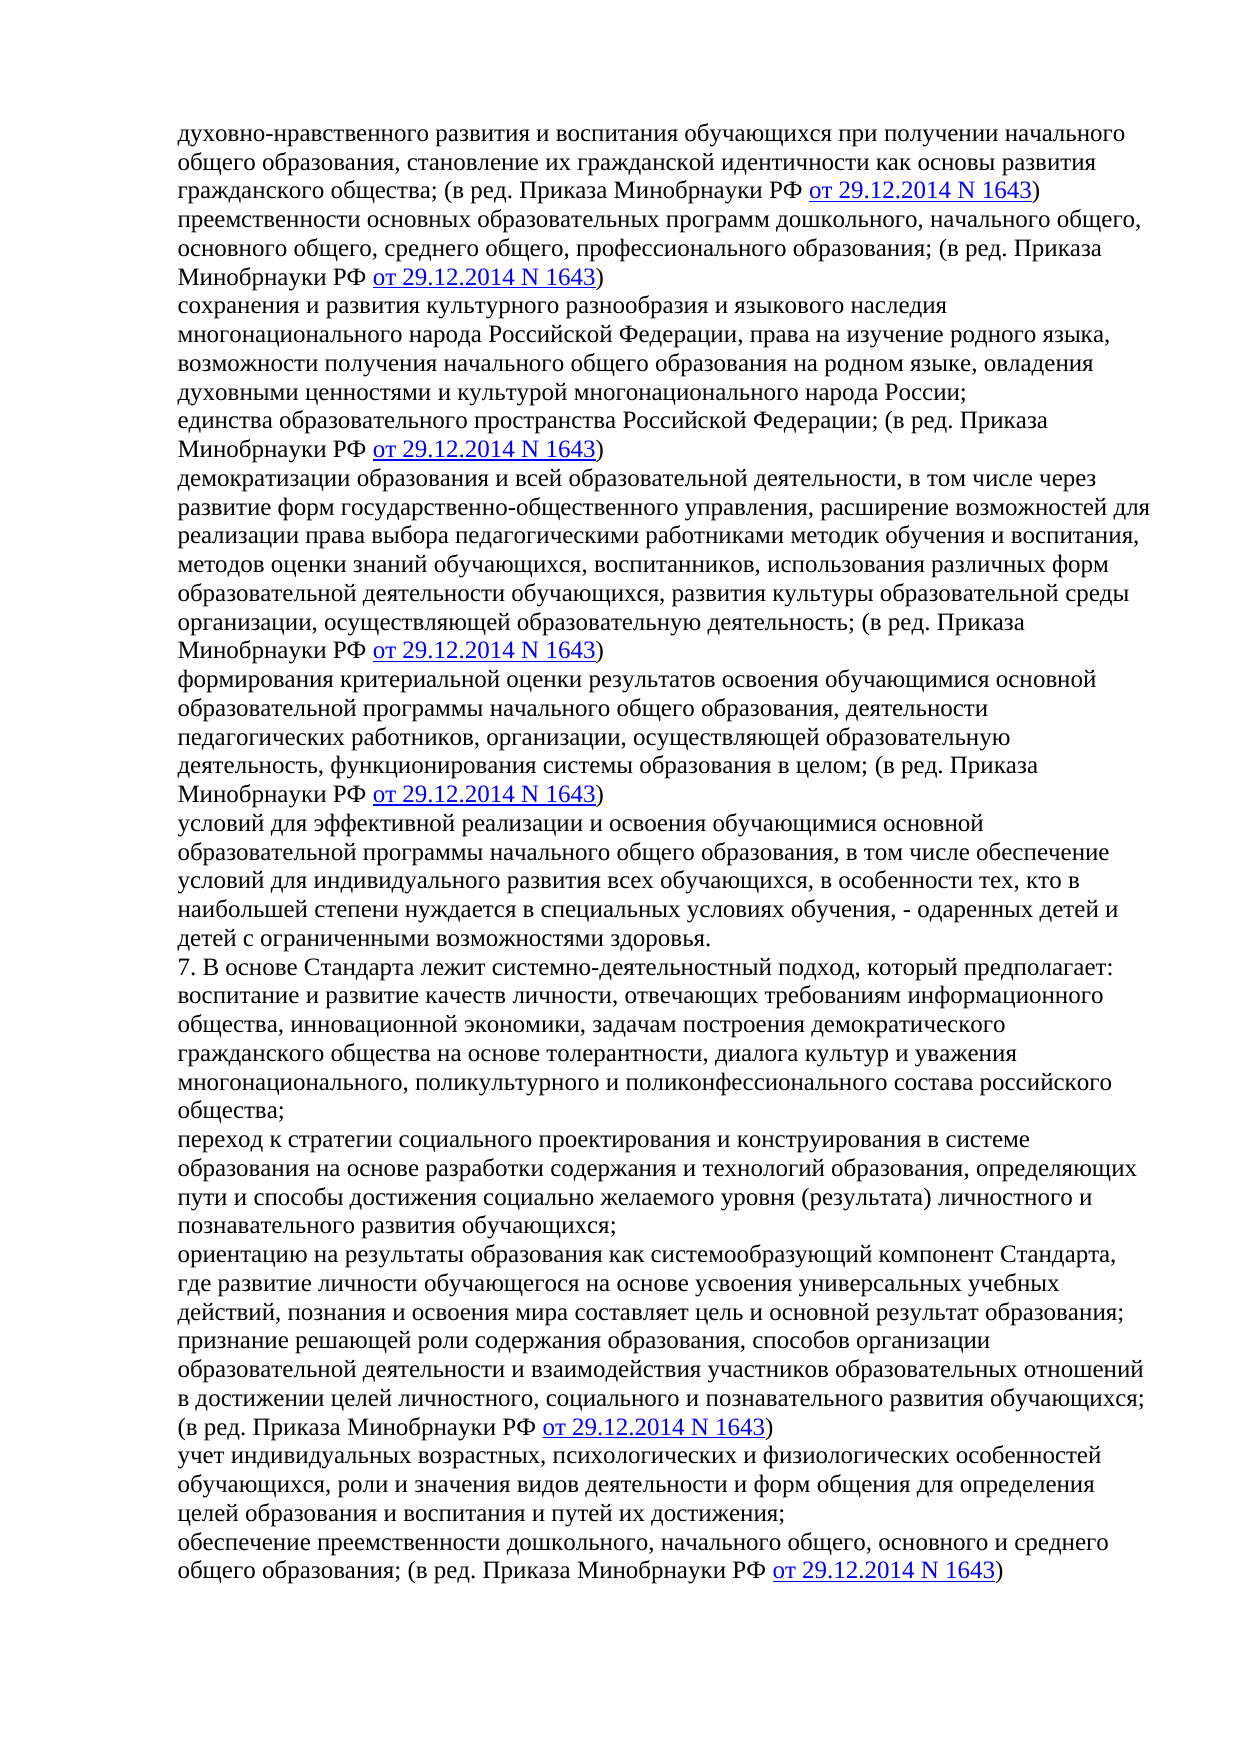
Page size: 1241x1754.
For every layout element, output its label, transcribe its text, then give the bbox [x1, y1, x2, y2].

text условий для эффективной реализации и освоения обучающимися основной образовательной программы начального общего образования, в том числе обеспечение условий для индивидуального развития всех обучающихся, в особенности тех, кто в наибольшей степени нуждается в специальных условиях обучения, - одаренных детей и детей с ограниченными возможностями здоровья. [177, 808, 1152, 952]
text ориентацию на результаты образования как системообразующий компонент Стандарта, где развитие личности обучающегося на основе усвоения универсальных учебных действий, познания и освоения мира составляет цель и основной результат образования; [177, 1239, 1152, 1326]
text 7. В основе Стандарта лежит системно-деятельностный подход, который предполагает: [177, 952, 1152, 981]
text преемственности основных образовательных программ дошкольного, начального общего, основного общего, среднего общего, профессионального образования; (в ред. Приказа Минобрнауки РФ от 29.12.2014 N 1643) [177, 204, 1152, 291]
text признание решающей роли содержания образования, способов организации образовательной деятельности и взаимодействия участников образовательных отношений в достижении целей личностного, социального и познавательного развития обучающихся; (в ред. Приказа Минобрнауки РФ от 29.12.2014 N 1643) [177, 1326, 1152, 1441]
text обеспечение преемственности дошкольного, начального общего, основного и среднего общего образования; (в ред. Приказа Минобрнауки РФ от 29.12.2014 N 1643) [177, 1527, 1152, 1584]
text переход к стратегии социального проектирования и конструирования в системе образования на основе разработки содержания и технологий образования, определяющих пути и способы достижения социально желаемого уровня (результата) личностного и познавательного развития обучающихся; [177, 1124, 1152, 1239]
text учет индивидуальных возрастных, психологических и физиологических особенностей обучающихся, роли и значения видов деятельности и форм общения для определения целей образования и воспитания и путей их достижения; [177, 1441, 1152, 1527]
text единства образовательного пространства Российской Федерации; (в ред. Приказа Минобрнауки РФ от 29.12.2014 N 1643) [177, 406, 1152, 463]
text духовно-нравственного развития и воспитания обучающихся при получении начального общего образования, становление их гражданской идентичности как основы развития гражданского общества; (в ред. Приказа Минобрнауки РФ от 29.12.2014 N 1643) [177, 118, 1152, 204]
text воспитание и развитие качеств личности, отвечающих требованиям информационного общества, инновационной экономики, задачам построения демократического гражданского общества на основе толерантности, диалога культур и уважения многонационального, поликультурного и поликонфессионального состава российского общества; [177, 981, 1152, 1124]
text формирования критериальной оценки результатов освоения обучающимися основной образовательной программы начального общего образования, деятельности педагогических работников, организации, осуществляющей образовательную деятельность, функционирования системы образования в целом; (в ред. Приказа Минобрнауки РФ от 29.12.2014 N 1643) [177, 664, 1152, 808]
text сохранения и развития культурного разнообразия и языкового наследия многонационального народа Российской Федерации, права на изучение родного языка, возможности получения начального общего образования на родном языке, овладения духовными ценностями и культурой многонационального народа России; [177, 291, 1152, 406]
text демократизации образования и всей образовательной деятельности, в том числе через развитие форм государственно-общественного управления, расширение возможностей для реализации права выбора педагогическими работниками методик обучения и воспитания, методов оценки знаний обучающихся, воспитанников, использования различных форм образовательной деятельности обучающихся, развития культуры образовательной среды организации, осуществляющей образовательную деятельность; (в ред. Приказа Минобрнауки РФ от 29.12.2014 N 1643) [177, 463, 1152, 664]
